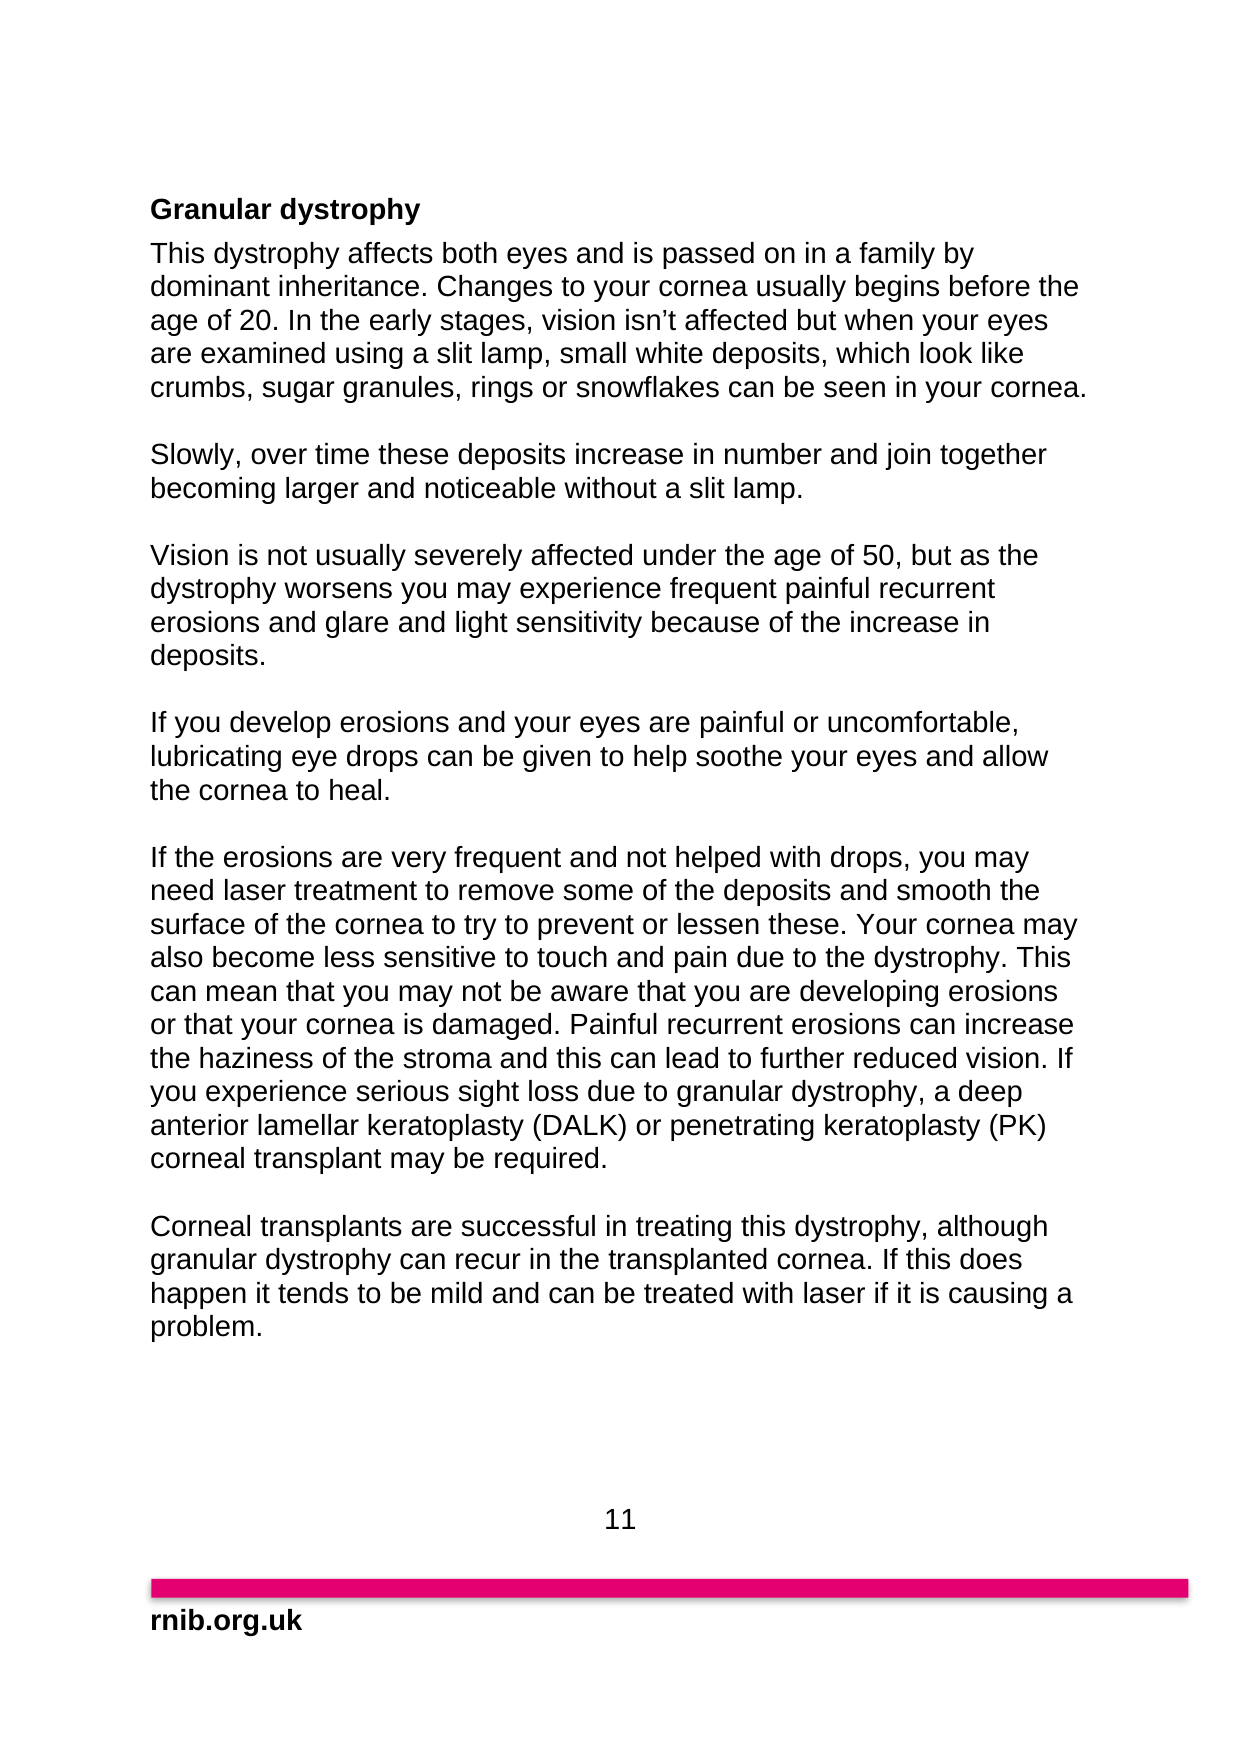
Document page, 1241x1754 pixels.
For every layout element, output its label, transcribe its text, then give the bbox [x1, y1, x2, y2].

text This dystrophy affects both eyes and is passed on in a family by dominant inheritance. Changes to your cornea usually begins before the age of 20. In the early stages, vision isn’t affected but when your eyes are examined using a slit lamp, small white deposits, which look like crumbs, sugar granules, rings or snowflakes can be seen in your cornea. [150, 236, 1090, 404]
text If you develop erosions and your eyes are painful or uncomfortable, lubricating eye drops can be given to help soothe your eyes and allow the cornea to heal. [150, 706, 1090, 806]
text Vision is not usually severely affected under the age of 50, but as the dystrophy worsens you may experience frequent painful recurrent erosions and glare and light sensitivity because of the increase in deposits. [150, 538, 1090, 672]
text Corneal transplants are successful in treating this dystrophy, although granular dystrophy can recur in the transplanted cornea. If this does happen it tends to be mild and can be treated with laser if it is causing a problem. [150, 1209, 1090, 1343]
text Slowly, over time these deposits increase in number and join together becoming larger and noticeable without a slit lamp. [150, 437, 1090, 504]
subtitle Granular dystrophy [150, 192, 1090, 226]
text If the erosions are very frequent and not helped with drops, you may need laser treatment to remove some of the deposits and smooth the surface of the cornea to try to prevent or lessen these. Your cornea may also become less sensitive to touch and pain due to the dystrophy. This can mean that you may not be aware that you are developing erosions or that your cornea is damaged. Painful recurrent erosions can increase the haziness of the stroma and this can lead to further reduced vision. If you experience serious sight loss due to granular dystrophy, a deep anterior lamellar keratoplasty (DALK) or penetrating keratoplasty (PK) corneal transplant may be required. [150, 840, 1090, 1175]
